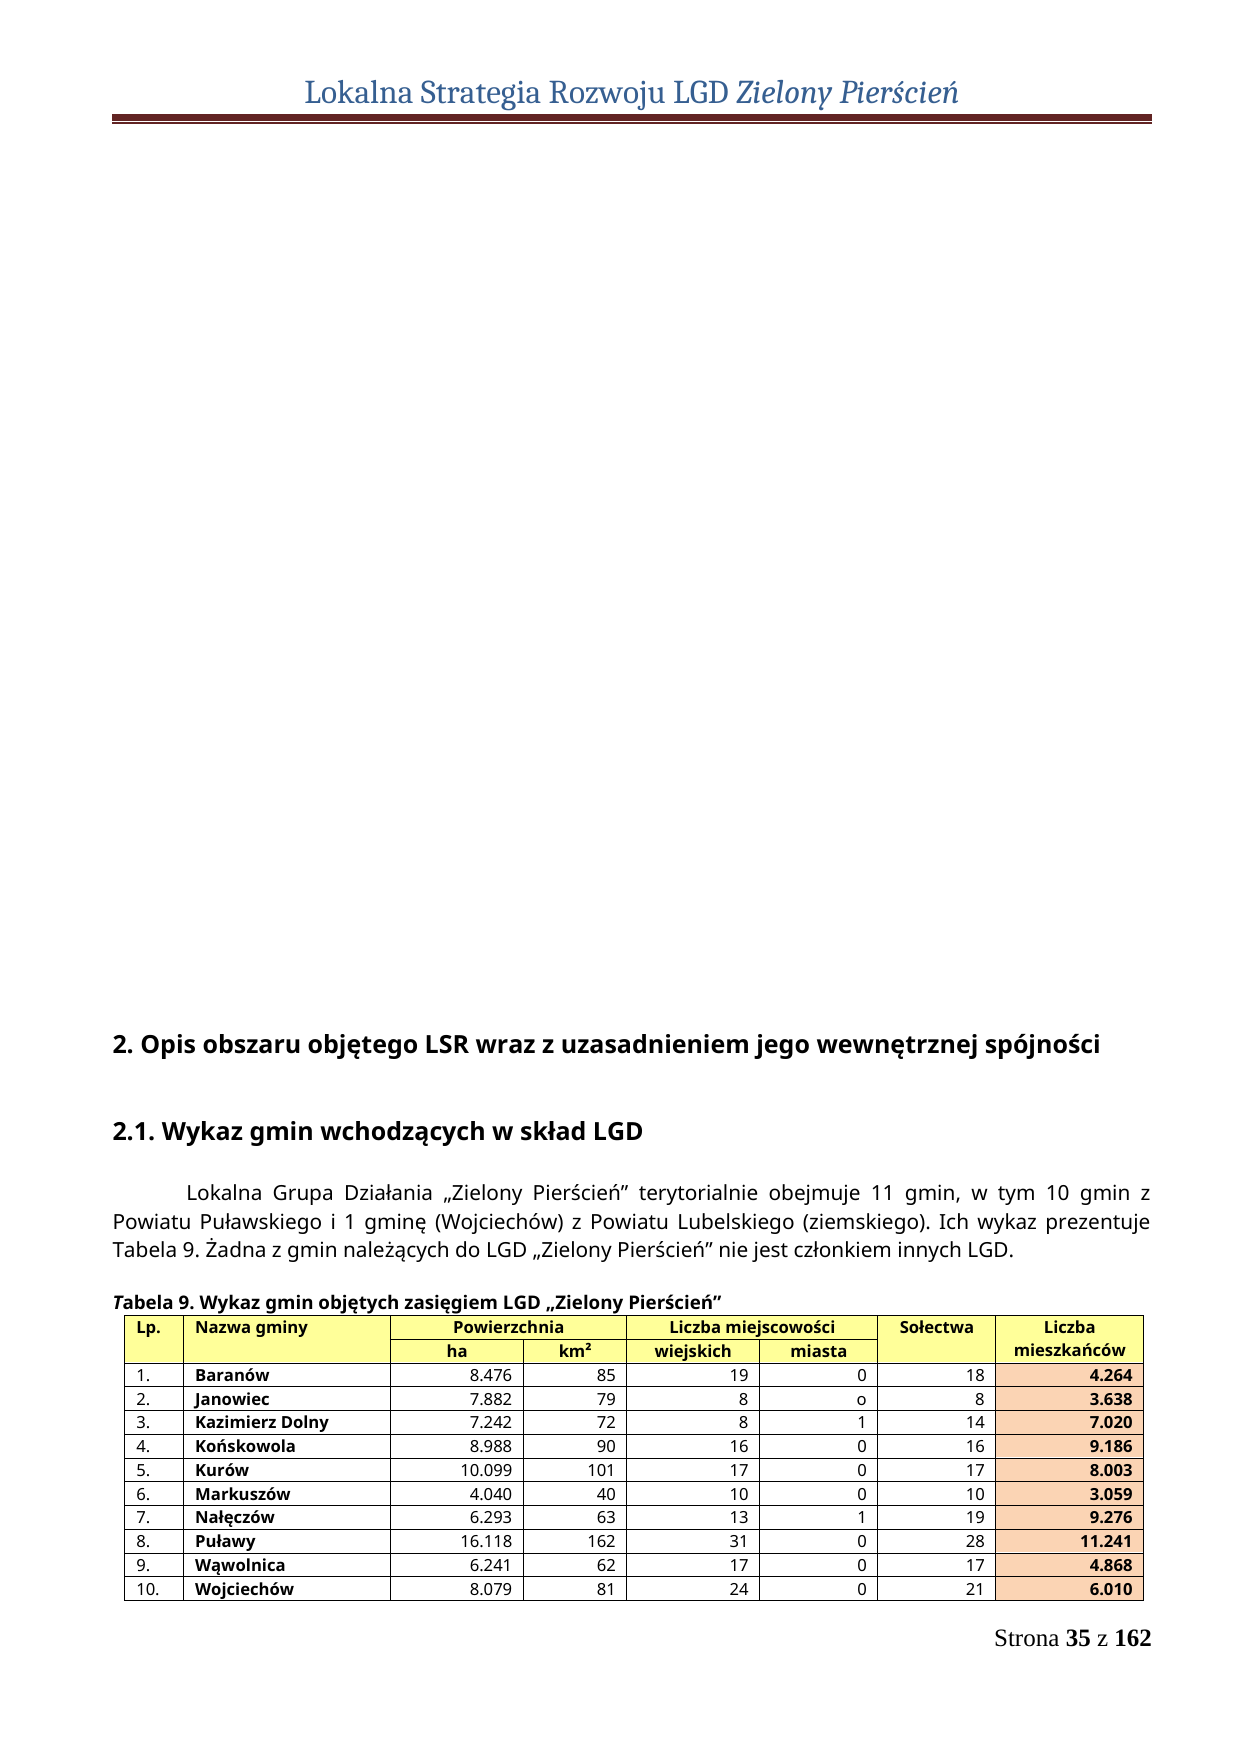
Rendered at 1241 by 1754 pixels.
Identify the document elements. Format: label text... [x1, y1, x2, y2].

table_header Liczba miejscowości [627, 1316, 877, 1339]
table_cell 6.010 [996, 1577, 1143, 1600]
table_cell 8 [627, 1387, 759, 1410]
subtitle 2. Opis obszaru objętego LSR wraz z uzasadnieniem jego wewnętrznej spójności [112, 1027, 1152, 1061]
table_cell 3. [125, 1411, 183, 1434]
table_cell 24 [627, 1577, 759, 1600]
table_cell 10 [878, 1482, 995, 1505]
table_cell 14 [878, 1411, 995, 1434]
table_cell 4.868 [996, 1554, 1143, 1576]
table_cell Nałęczów [184, 1506, 390, 1529]
table_cell 16 [878, 1435, 995, 1457]
table_cell 8 [627, 1411, 759, 1434]
table_cell 28 [878, 1530, 995, 1552]
table_cell 6.241 [391, 1554, 523, 1576]
table_header Powierzchnia [391, 1316, 626, 1339]
table_cell 101 [524, 1459, 626, 1481]
table_cell 79 [524, 1387, 626, 1410]
table_cell 0 [760, 1364, 877, 1386]
table_cell 7.242 [391, 1411, 523, 1434]
table_cell 9.276 [996, 1506, 1143, 1529]
table_header Liczba mieszkańców [996, 1316, 1143, 1362]
table_cell Kazimierz Dolny [184, 1411, 390, 1434]
table_cell wiejskich [627, 1340, 759, 1362]
table_cell 0 [760, 1482, 877, 1505]
table_cell 21 [878, 1577, 995, 1600]
table_cell 81 [524, 1577, 626, 1600]
table_cell Kurów [184, 1459, 390, 1481]
table_header Nazwa gminy [184, 1316, 390, 1362]
text Lokalna Grupa Działania „Zielony Pierścień” terytorialnie obejmuje 11 gmin, w tym 10 gmin z Powiatu Puławskiego i 1 gminę (Wojciechów) z Powiatu Lubelskiego (ziemskiego). Ich wykaz prezentuje Tabela 9. Żadna z gmin należących do LGD „Zielony Pierścień” nie jest członkiem innych LGD. [112, 1178, 1152, 1264]
table_cell 10. [125, 1577, 183, 1600]
table_cell 90 [524, 1435, 626, 1457]
table_cell Janowiec [184, 1387, 390, 1410]
table_cell 17 [627, 1459, 759, 1481]
table_cell 85 [524, 1364, 626, 1386]
table_cell 3.059 [996, 1482, 1143, 1505]
table_cell 18 [878, 1364, 995, 1386]
table_cell 0 [760, 1530, 877, 1552]
table_cell 10 [627, 1482, 759, 1505]
table_cell 8.988 [391, 1435, 523, 1457]
table_cell ha [391, 1340, 523, 1362]
table_cell 2. [125, 1387, 183, 1410]
table_cell Końskowola [184, 1435, 390, 1457]
table_cell 0 [760, 1459, 877, 1481]
table_cell 7. [125, 1506, 183, 1529]
table_cell 4. [125, 1435, 183, 1457]
table_cell 4.040 [391, 1482, 523, 1505]
table_cell 17 [878, 1459, 995, 1481]
table_cell 10.099 [391, 1459, 523, 1481]
table_cell 1. [125, 1364, 183, 1386]
table_cell 63 [524, 1506, 626, 1529]
table_cell 31 [627, 1530, 759, 1552]
table_header Sołectwa [878, 1316, 995, 1362]
table_cell 16 [627, 1435, 759, 1457]
table_cell 16.118 [391, 1530, 523, 1552]
table_cell 8 [878, 1387, 995, 1410]
text Tabela 9. Wykaz gmin objętych zasięgiem LGD „Zielony Pierścień” [112, 1289, 1152, 1315]
table_cell Wąwolnica [184, 1554, 390, 1576]
table_cell 1 [760, 1411, 877, 1434]
table_cell km² [524, 1340, 626, 1362]
table_header Lp. [125, 1316, 183, 1362]
table_cell 11.241 [996, 1530, 1143, 1552]
table_cell miasta [760, 1340, 877, 1362]
table_cell 1 [760, 1506, 877, 1529]
table_cell o [760, 1387, 877, 1410]
table_cell 6.293 [391, 1506, 523, 1529]
table_cell 8.003 [996, 1459, 1143, 1481]
table_cell 17 [878, 1554, 995, 1576]
table_cell 40 [524, 1482, 626, 1505]
table_cell 17 [627, 1554, 759, 1576]
table_cell 9.186 [996, 1435, 1143, 1457]
table_cell 0 [760, 1577, 877, 1600]
table_cell 19 [627, 1364, 759, 1386]
table_cell Markuszów [184, 1482, 390, 1505]
table_cell 162 [524, 1530, 626, 1552]
table_cell 6. [125, 1482, 183, 1505]
table_cell 7.020 [996, 1411, 1143, 1434]
table_cell 13 [627, 1506, 759, 1529]
table_cell 0 [760, 1435, 877, 1457]
table_cell Baranów [184, 1364, 390, 1386]
table_cell 8.079 [391, 1577, 523, 1600]
table_cell 62 [524, 1554, 626, 1576]
table_cell 19 [878, 1506, 995, 1529]
table_cell 9. [125, 1554, 183, 1576]
table_cell 7.882 [391, 1387, 523, 1410]
table_cell 3.638 [996, 1387, 1143, 1410]
table_cell 8. [125, 1530, 183, 1552]
subtitle 2.1. Wykaz gmin wchodzących w skład LGD [112, 1113, 1152, 1147]
table_cell 72 [524, 1411, 626, 1434]
table_cell 0 [760, 1554, 877, 1576]
table_cell Wojciechów [184, 1577, 390, 1600]
table_cell 4.264 [996, 1364, 1143, 1386]
table_cell Puławy [184, 1530, 390, 1552]
table_cell 5. [125, 1459, 183, 1481]
table_cell 8.476 [391, 1364, 523, 1386]
